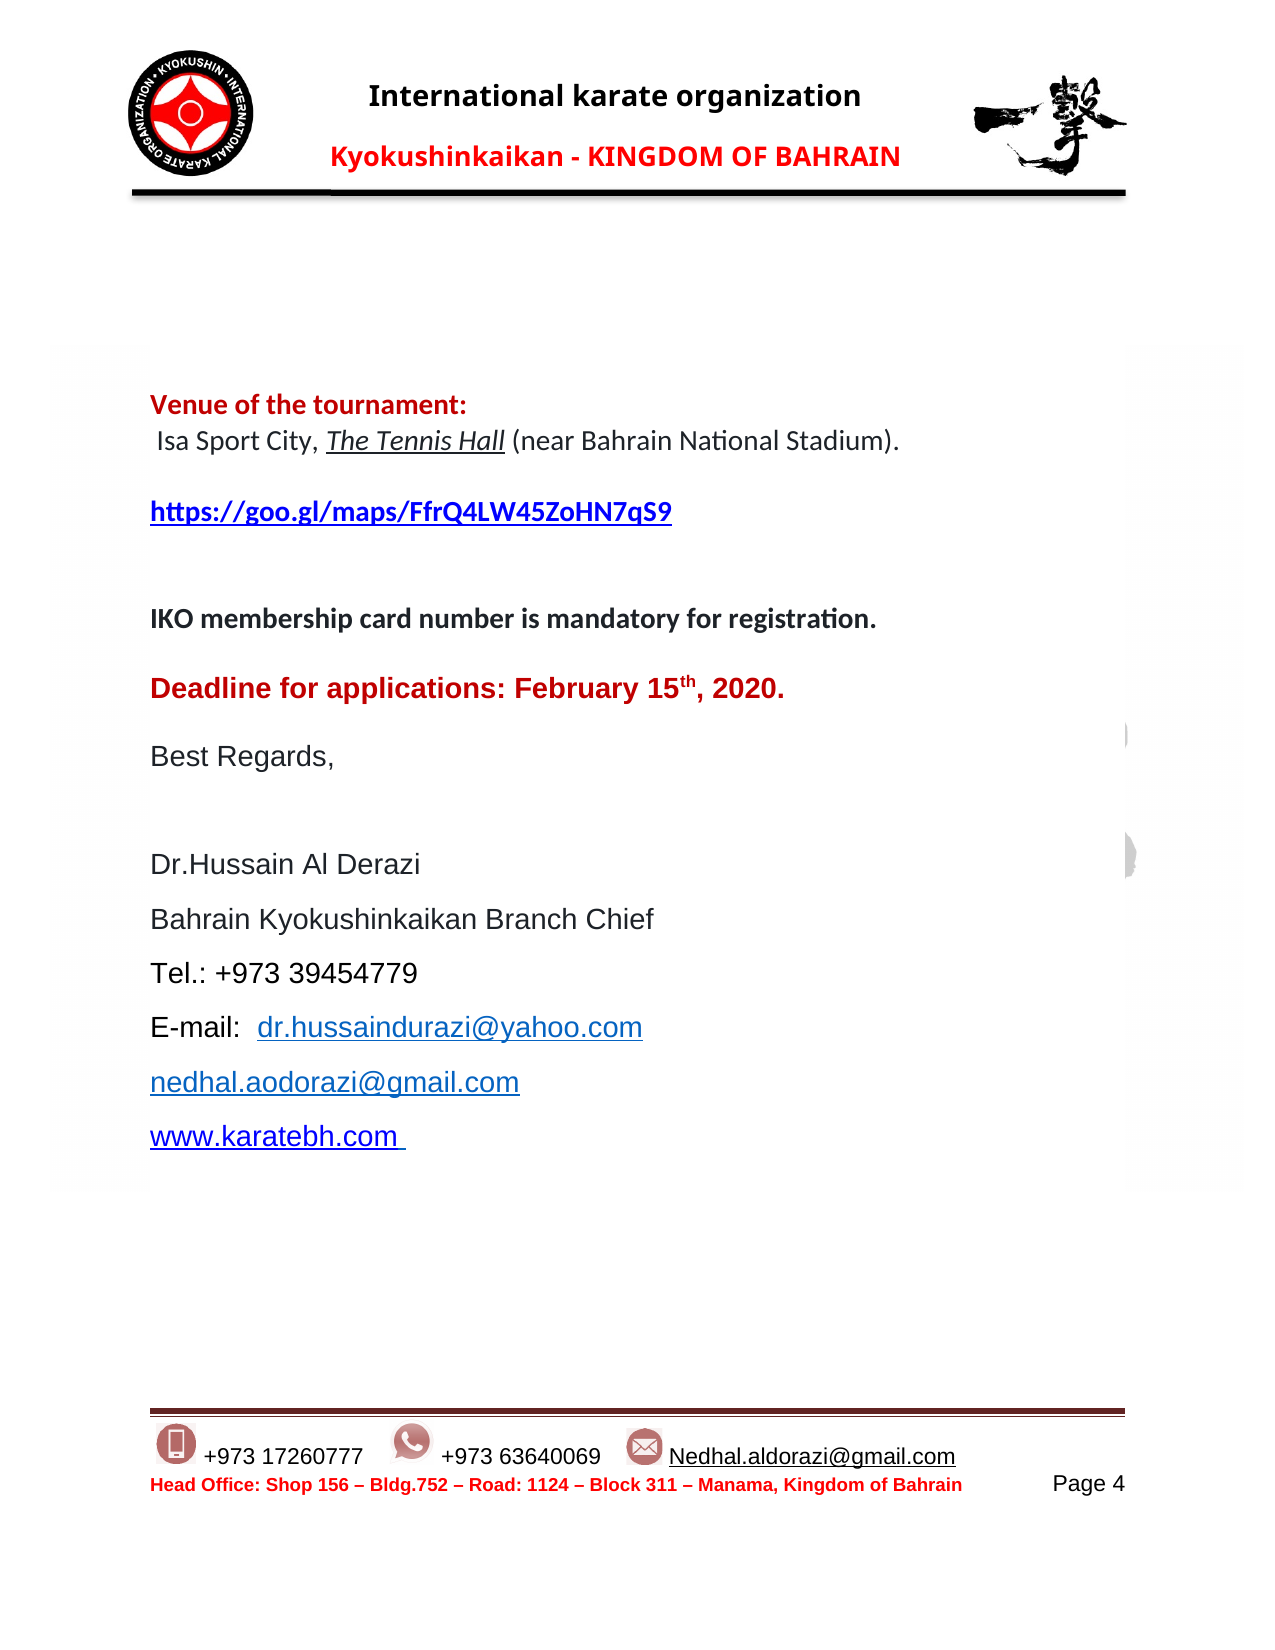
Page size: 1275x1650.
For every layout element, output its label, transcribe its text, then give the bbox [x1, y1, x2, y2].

text Tel.: +973 39454779 [150, 956, 1125, 989]
text nedhal.aodorazi@gmail.com [150, 1065, 1125, 1098]
text Deadline for applications: February 15th, 2020. [150, 671, 1125, 705]
text Best Regards, [150, 738, 1125, 772]
text Isa Sport City, The Tennis Hall (near Bahrain National Stadium). [150, 422, 1125, 458]
text Venue of the tournament: [150, 386, 1125, 422]
text https://goo.gl/maps/FfrQ4LW45ZoHN7qS9 [150, 493, 1125, 529]
text IKO membership card number is mandatory for registration. [150, 600, 1125, 636]
text www.karatebh.com [150, 1119, 1125, 1153]
text Dr.Hussain Al Derazi [150, 847, 1125, 881]
picture [39, 6, 341, 220]
picture [965, 66, 1135, 186]
text Bahrain Kyokushinkaikan Branch Chief [150, 902, 1125, 935]
text E-mail: dr.hussaindurazi@yahoo.com [150, 1010, 1125, 1044]
picture [50, 345, 1244, 1192]
